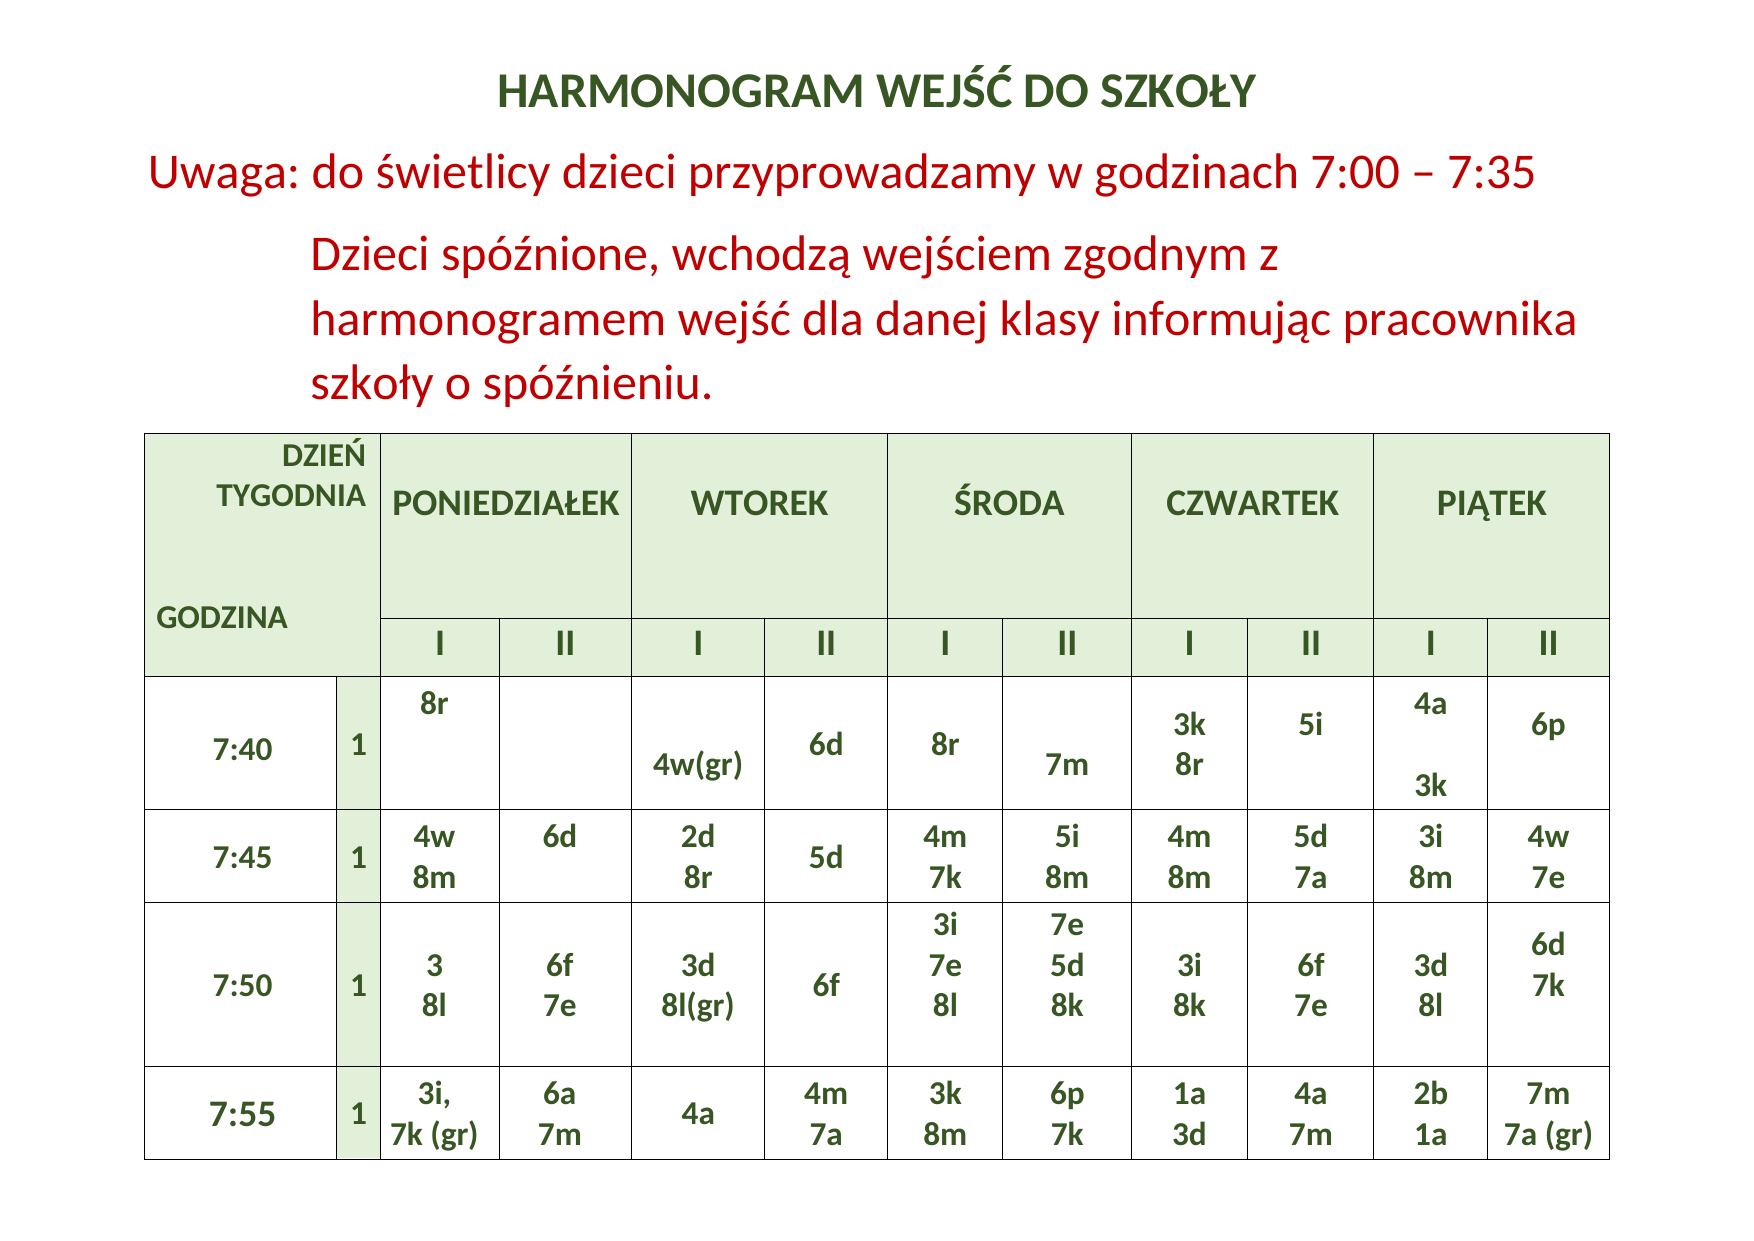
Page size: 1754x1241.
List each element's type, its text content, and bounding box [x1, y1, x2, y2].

table_cell 4a [632, 1067, 764, 1158]
text HARMONOGRAM WEJŚĆ DO SZKOŁY [148, 59, 1606, 120]
table_cell I [632, 619, 764, 676]
table_cell 6f 7e [1248, 903, 1373, 1066]
table_cell 4m 7k [888, 810, 1002, 902]
table_cell 8r [888, 677, 1002, 809]
table_cell 3d 8l [1374, 903, 1487, 1066]
table_cell 3i, 7k (gr) [381, 1067, 499, 1158]
table_header CZWARTEK [1132, 434, 1373, 618]
table_header ŚRODA [888, 434, 1131, 618]
text Uwaga: do świetlicy dzieci przyprowadzamy w godzinach 7:00 – 7:35 [148, 140, 1606, 201]
table_cell 5i [1248, 677, 1373, 809]
table_cell 6f 7e [500, 903, 631, 1066]
table_cell 7:50 [145, 903, 336, 1066]
table_cell 4m 7a 8m [765, 1067, 887, 1158]
table_cell I [381, 619, 499, 676]
table_cell 7m 7a (gr) 5e [1488, 1067, 1609, 1158]
table_cell 1 [337, 1067, 380, 1158]
table_cell 6a 7m [500, 1067, 631, 1158]
table_cell 8r [381, 677, 499, 809]
table_cell 3i 8k [1132, 903, 1247, 1066]
table_cell 7:55 [145, 1067, 336, 1158]
table_cell I [1132, 619, 1247, 676]
table_cell I [888, 619, 1002, 676]
table_cell I [1374, 619, 1487, 676]
table_cell 5d [765, 810, 887, 902]
table_cell 3d 8l(gr) [632, 903, 764, 1066]
table_cell 2b 1a 8k [1374, 1067, 1487, 1158]
table_cell 1 [337, 677, 380, 809]
table_cell 1a 3d 8l(gr) [1132, 1067, 1247, 1158]
table_header WTOREK [632, 434, 887, 618]
table_cell 3 8l [381, 903, 499, 1066]
table_cell 3k 8r [1132, 677, 1247, 809]
text Dzieci spóźnione, wchodzą wejściem zgodnym z harmonogramem wejść dla danej klasy informując pracownika szkoły o spóźnieniu. [310, 222, 1606, 412]
table_cell 7e 5d 8k [1003, 903, 1131, 1066]
table_cell 2d 8r [632, 810, 764, 902]
table_cell 6p 7k [1003, 1067, 1131, 1158]
table_cell II [1003, 619, 1131, 676]
table_cell 6d [500, 810, 631, 902]
table_cell II [1248, 619, 1373, 676]
table_header DZIEŃ TYGODNIA GODZINA [145, 434, 380, 676]
table_cell 4a 7m 7k [1248, 1067, 1373, 1158]
table_cell 1 [337, 810, 380, 902]
table_cell 7:45 [145, 810, 336, 902]
table_cell 4w 8m [381, 810, 499, 902]
table_cell 3k 8m [888, 1067, 1002, 1158]
table_cell 3i 8m [1374, 810, 1487, 902]
table_cell 4m 8m [1132, 810, 1247, 902]
table_cell 5i 8m [1003, 810, 1131, 902]
table_cell 3i 7e 8l [888, 903, 1002, 1066]
table_cell II [1488, 619, 1609, 676]
table_cell 6d [765, 677, 887, 809]
table_cell 7m [1003, 677, 1131, 809]
table_cell 4w 7e [1488, 810, 1609, 902]
table_cell 6p [1488, 677, 1609, 809]
table_cell 6d 7k [1488, 903, 1609, 1066]
table_cell II [765, 619, 887, 676]
table_cell II [500, 619, 631, 676]
table_cell [500, 677, 631, 809]
table_cell 1 [337, 903, 380, 1066]
table_cell 5d 7a [1248, 810, 1373, 902]
table_cell 4a 3k [1374, 677, 1487, 809]
table_header PONIEDZIAŁEK [381, 434, 631, 618]
table_cell 7:40 [145, 677, 336, 809]
table_header PIĄTEK [1374, 434, 1609, 618]
table_cell 4w(gr) [632, 677, 764, 809]
table_cell 6f [765, 903, 887, 1066]
